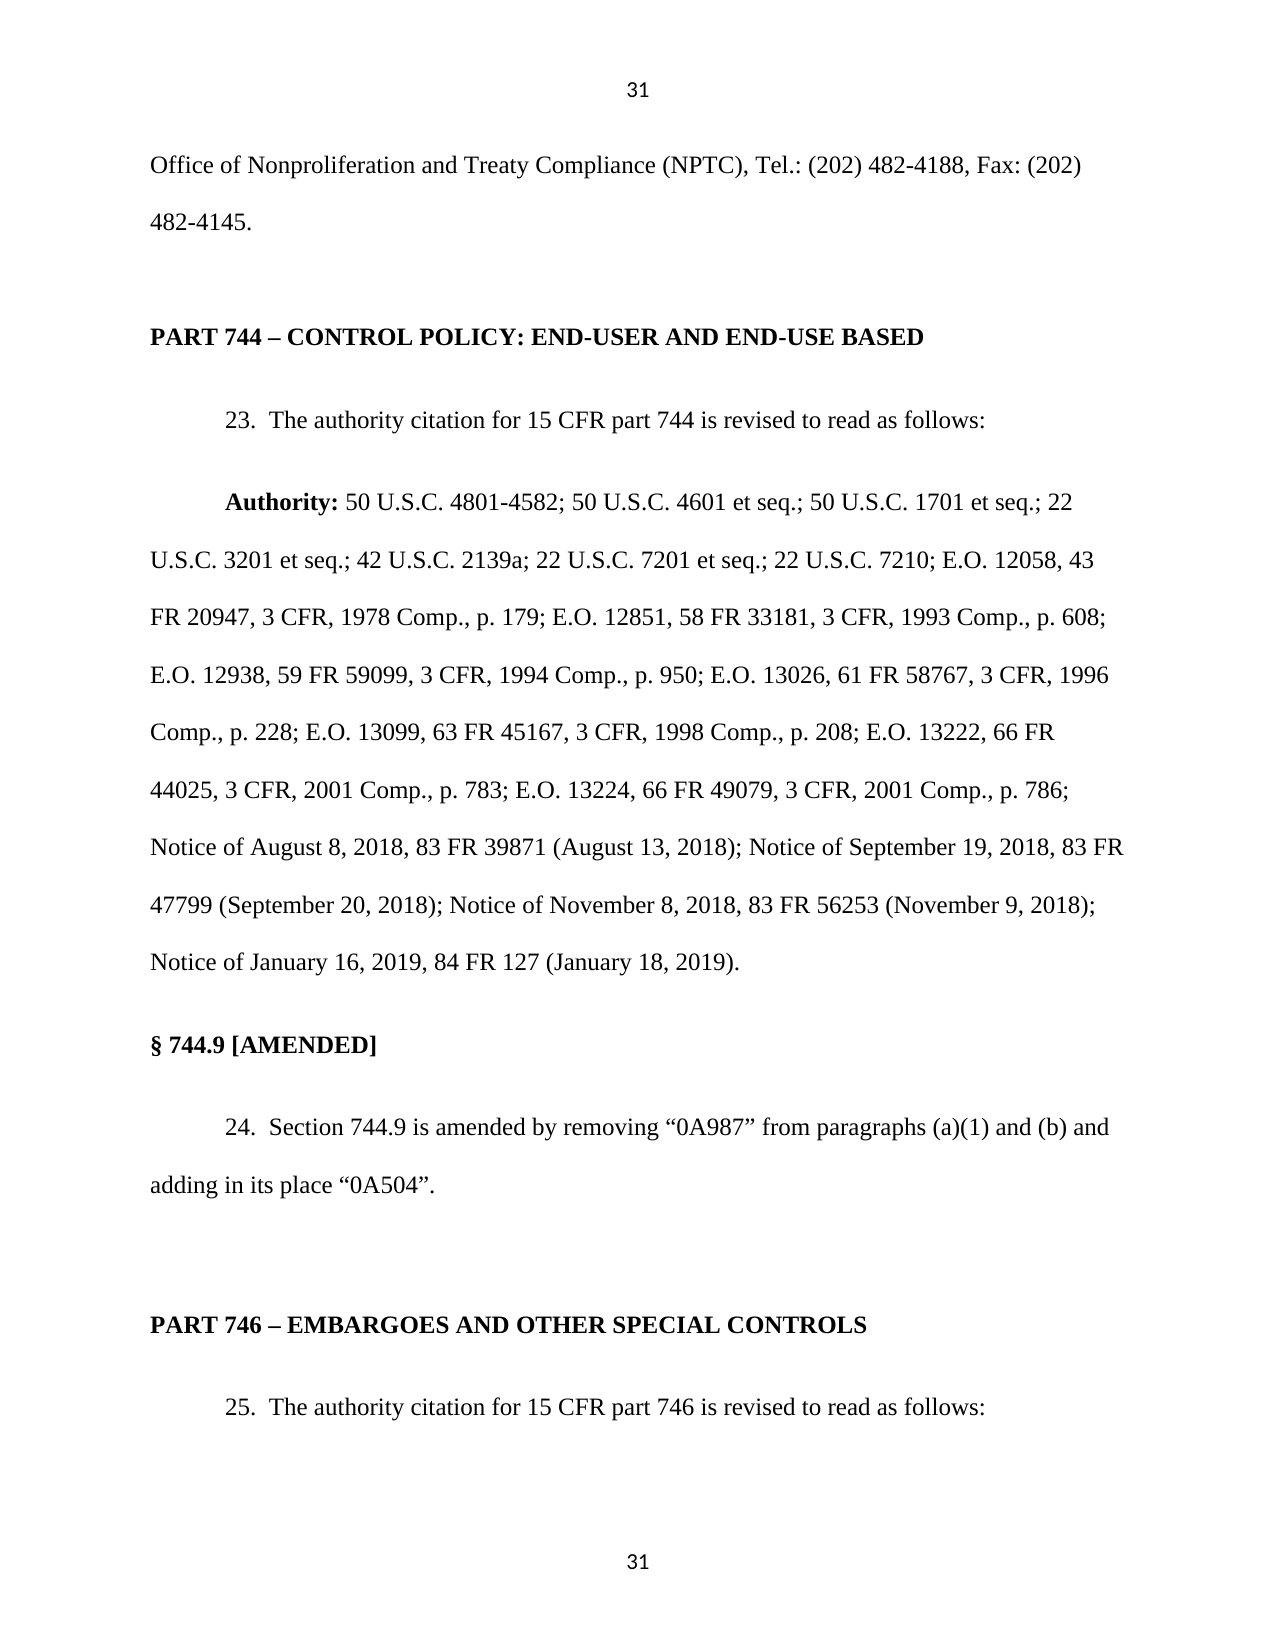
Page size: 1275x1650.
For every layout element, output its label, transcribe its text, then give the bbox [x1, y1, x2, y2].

text Authority: 50 U.S.C. 4801-4582; 50 U.S.C. 4601 et seq.; 50 U.S.C. 1701 et seq.; 22 U.S.C. 3201 et seq.; 42 U.S.C. 2139a; 22 U.S.C. 7201 et seq.; 22 U.S.C. 7210; E.O. 12058, 43 FR 20947, 3 CFR, 1978 Comp., p. 179; E.O. 12851, 58 FR 33181, 3 CFR, 1993 Comp., p. 608; E.O. 12938, 59 FR 59099, 3 CFR, 1994 Comp., p. 950; E.O. 13026, 61 FR 58767, 3 CFR, 1996 Comp., p. 228; E.O. 13099, 63 FR 45167, 3 CFR, 1998 Comp., p. 208; E.O. 13222, 66 FR 44025, 3 CFR, 2001 Comp., p. 783; E.O. 13224, 66 FR 49079, 3 CFR, 2001 Comp., p. 786; Notice of August 8, 2018, 83 FR 39871 (August 13, 2018); Notice of September 19, 2018, 83 FR 47799 (September 20, 2018); Notice of November 8, 2018, 83 FR 56253 (November 9, 2018); Notice of January 16, 2019, 84 FR 127 (January 18, 2019). [150, 487, 1125, 976]
text 24. Section 744.9 is amended by removing “0A987” from paragraphs (a)(1) and (b) and adding in its place “0A504”. [150, 1112, 1125, 1199]
text PART 746 – EMBARGOES AND OTHER SPECIAL CONTROLS [150, 1310, 1125, 1339]
text 23. The authority citation for 15 CFR part 744 is revised to read as follows: [150, 405, 1125, 434]
text PART 744 – CONTROL POLICY: END-USER AND END-USE BASED [150, 322, 1125, 351]
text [150, 150, 1125, 236]
text § 744.9 [AMENDED] [150, 1030, 1125, 1059]
text 25. The authority citation for 15 CFR part 746 is revised to read as follows: [150, 1392, 1125, 1421]
